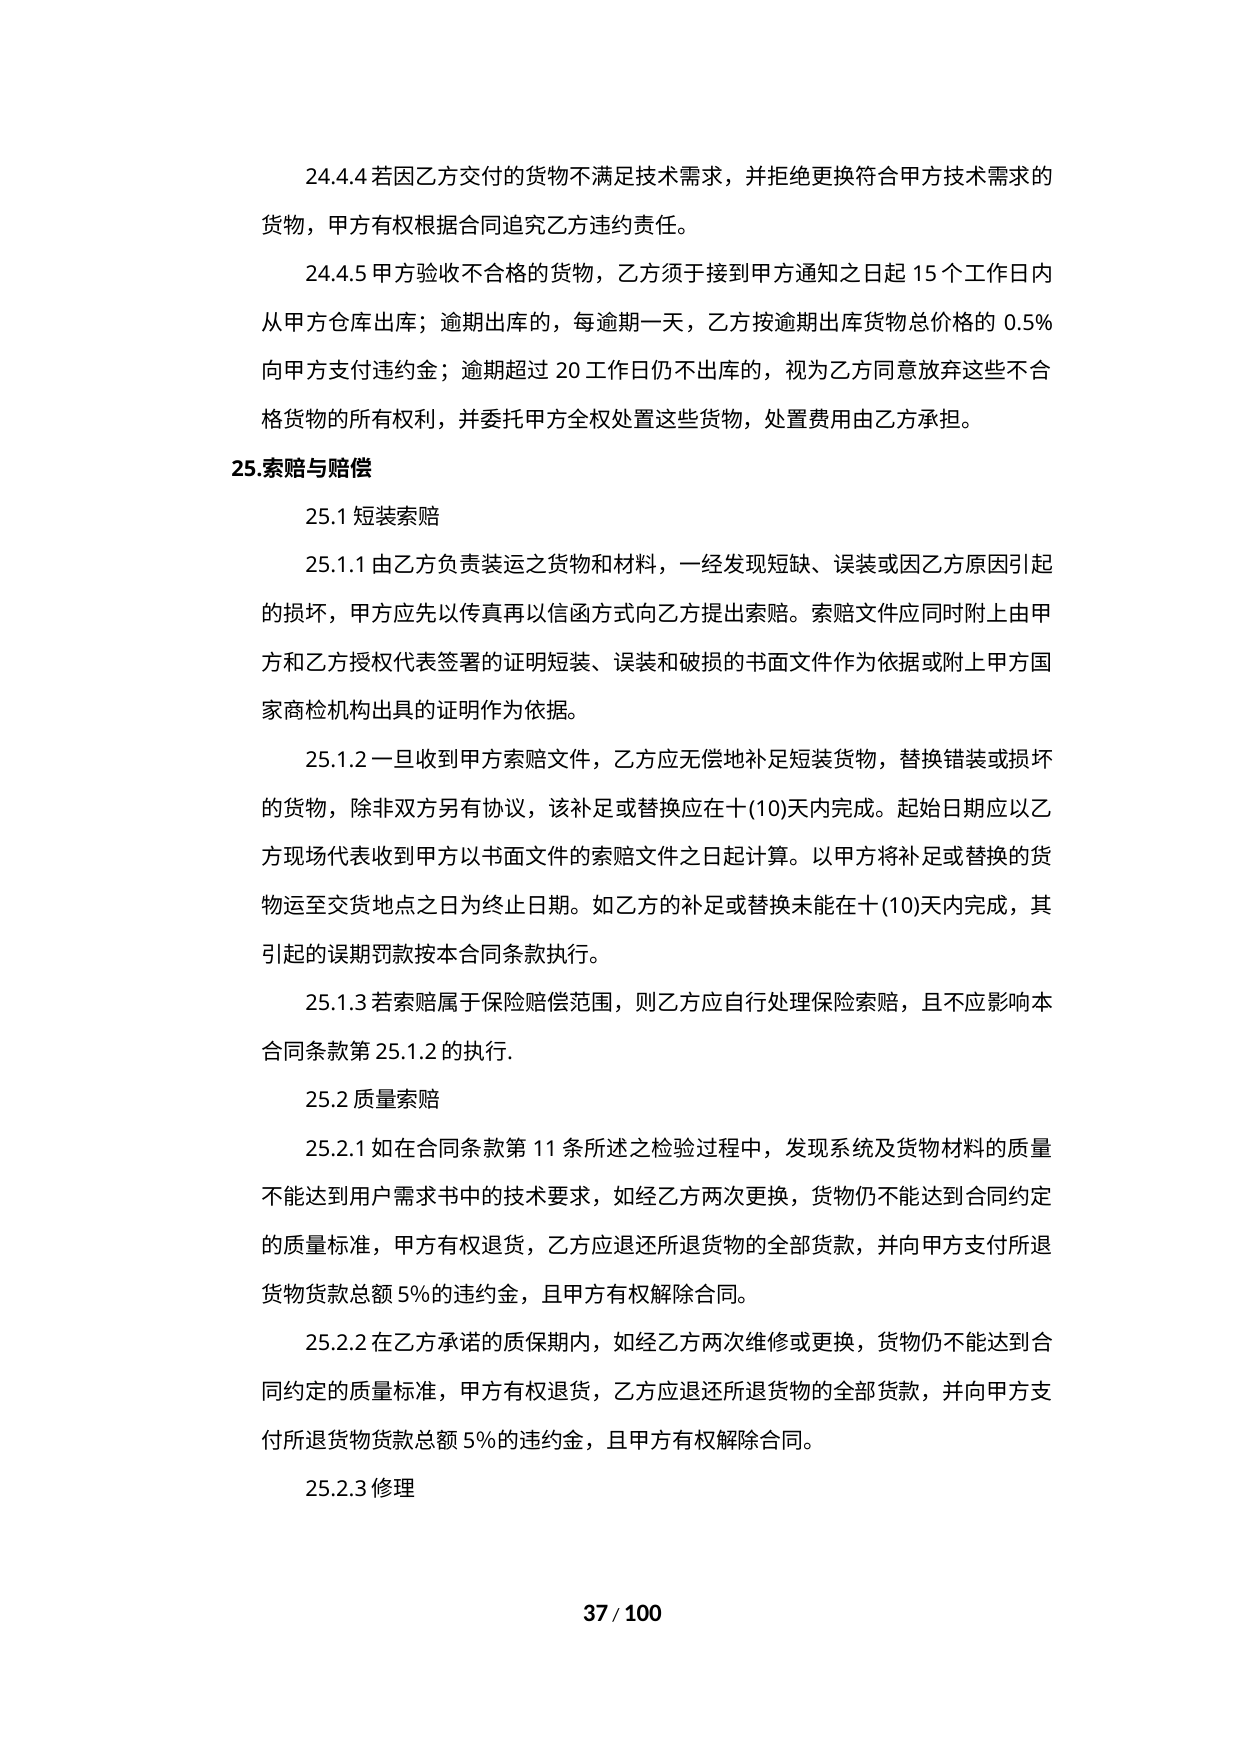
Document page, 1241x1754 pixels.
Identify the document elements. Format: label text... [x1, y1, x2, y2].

list 25.1短装索赔 [261, 498, 1053, 531]
list 25.1.1由乙方负责装运之货物和材料，一经发现短缺、误装或因乙方原因引起的损坏，甲方应先以传真再以信函方式向乙方提出索赔。索赔文件应同时附上由甲方和乙方授权代表签署的证明短装、误装和破损的书面文件作为依据或附上甲方国家商检机构出具的证明作为依据。 [261, 547, 1053, 726]
list 25.2.1如在合同条款第11条所述之检验过程中，发现系统及货物材料的质量不能达到用户需求书中的技术要求，如经乙方两次更换，货物仍不能达到合同约定的质量标准，甲方有权退货，乙方应退还所退货物的全部货款，并向甲方支付所退货物货款总额5％的违约金，且甲方有权解除合同。 [261, 1130, 1053, 1309]
list 25.2.2在乙方承诺的质保期内，如经乙方两次维修或更换，货物仍不能达到合同约定的质量标准，甲方有权退货，乙方应退还所退货物的全部货款，并向甲方支付所退货物货款总额5％的违约金，且甲方有权解除合同。 [261, 1325, 1053, 1455]
list 25.1.3若索赔属于保险赔偿范围，则乙方应自行处理保险索赔，且不应影响本合同条款第25.1.2的执行. [261, 985, 1053, 1066]
text 25.索赔与赔偿 [231, 450, 1053, 483]
list 24.4.4若因乙方交付的货物不满足技术需求，并拒绝更换符合甲方技术需求的货物，甲方有权根据合同追究乙方违约责任。 [261, 158, 1053, 240]
list 25.2.3修理 [261, 1471, 1053, 1503]
list 24.4.5甲方验收不合格的货物，乙方须于接到甲方通知之日起15个工作日内从甲方仓库出库；逾期出库的，每逾期一天，乙方按逾期出库货物总价格的0.5%向甲方支付违约金；逾期超过20工作日仍不出库的，视为乙方同意放弃这些不合格货物的所有权利，并委托甲方全权处置这些货物，处置费用由乙方承担。 [261, 256, 1053, 434]
list 25.2质量索赔 [261, 1082, 1053, 1114]
list 25.1.2一旦收到甲方索赔文件，乙方应无偿地补足短装货物，替换错装或损坏的货物，除非双方另有协议，该补足或替换应在十(10)天内完成。起始日期应以乙方现场代表收到甲方以书面文件的索赔文件之日起计算。以甲方将补足或替换的货物运至交货地点之日为终止日期。如乙方的补足或替换未能在十(10)天内完成，其引起的误期罚款按本合同条款执行。 [261, 741, 1053, 969]
